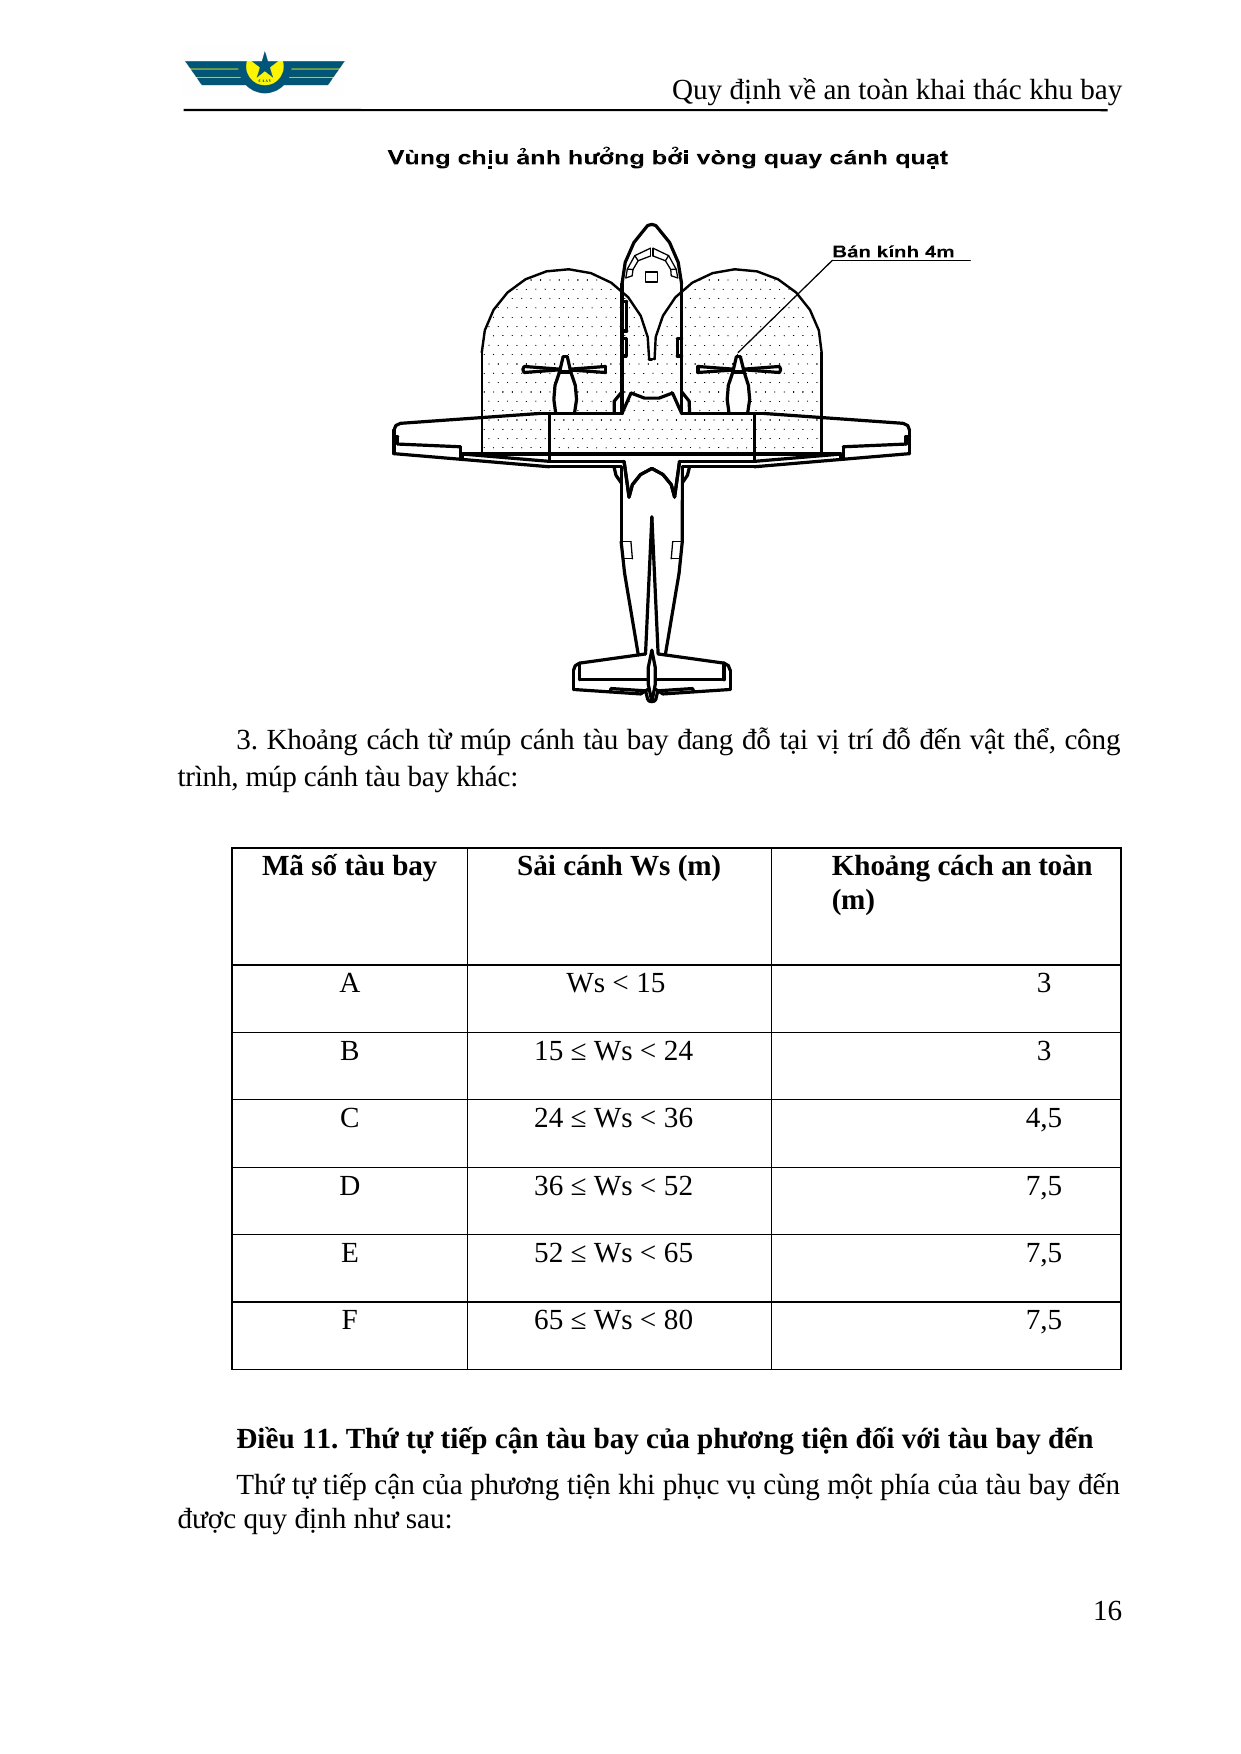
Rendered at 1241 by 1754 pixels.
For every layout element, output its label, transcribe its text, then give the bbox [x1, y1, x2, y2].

table_cell 15 ≤ Ws < 24 [468, 1033, 771, 1099]
picture [179, 44, 351, 99]
table_header Mã số tàu bay [233, 849, 467, 964]
table_header Sải cánh Ws (m) [468, 849, 771, 964]
text Điều 11. Thứ tự tiếp cận tàu bay của phương tiện đối với tàu bay đến [177, 1421, 1122, 1455]
table_cell 7,5 [772, 1168, 1120, 1234]
list 3. Khoảng cách từ múp cánh tàu bay đang đỗ tại vị trí đỗ đến vật thể, công trình, múp cánh tàu bay khác: [177, 722, 1122, 792]
table_cell C [233, 1100, 467, 1167]
text Thứ tự tiếp cận của phương tiện khi phục vụ cùng một phía của tàu bay đến được quy định như sau: [177, 1467, 1122, 1534]
table_cell 3 [772, 1033, 1120, 1099]
table_cell F [233, 1303, 467, 1369]
table_cell 7,5 [772, 1303, 1120, 1369]
table_cell 36 ≤ Ws < 52 [468, 1168, 771, 1234]
table_cell 65 ≤ Ws < 80 [468, 1303, 771, 1369]
table_cell E [233, 1235, 467, 1301]
table_cell 24 ≤ Ws < 36 [468, 1100, 771, 1167]
table_cell D [233, 1168, 467, 1234]
table_cell 4,5 [772, 1100, 1120, 1167]
table_header Khoảng cách an toàn (m) [772, 849, 1120, 964]
table_cell 3 [772, 966, 1120, 1032]
table_cell A [233, 966, 467, 1032]
table_cell 52 ≤ Ws < 65 [468, 1235, 771, 1301]
table_cell 7,5 [772, 1235, 1120, 1301]
table_cell Ws < 15 [468, 966, 771, 1032]
table_cell B [233, 1033, 467, 1099]
